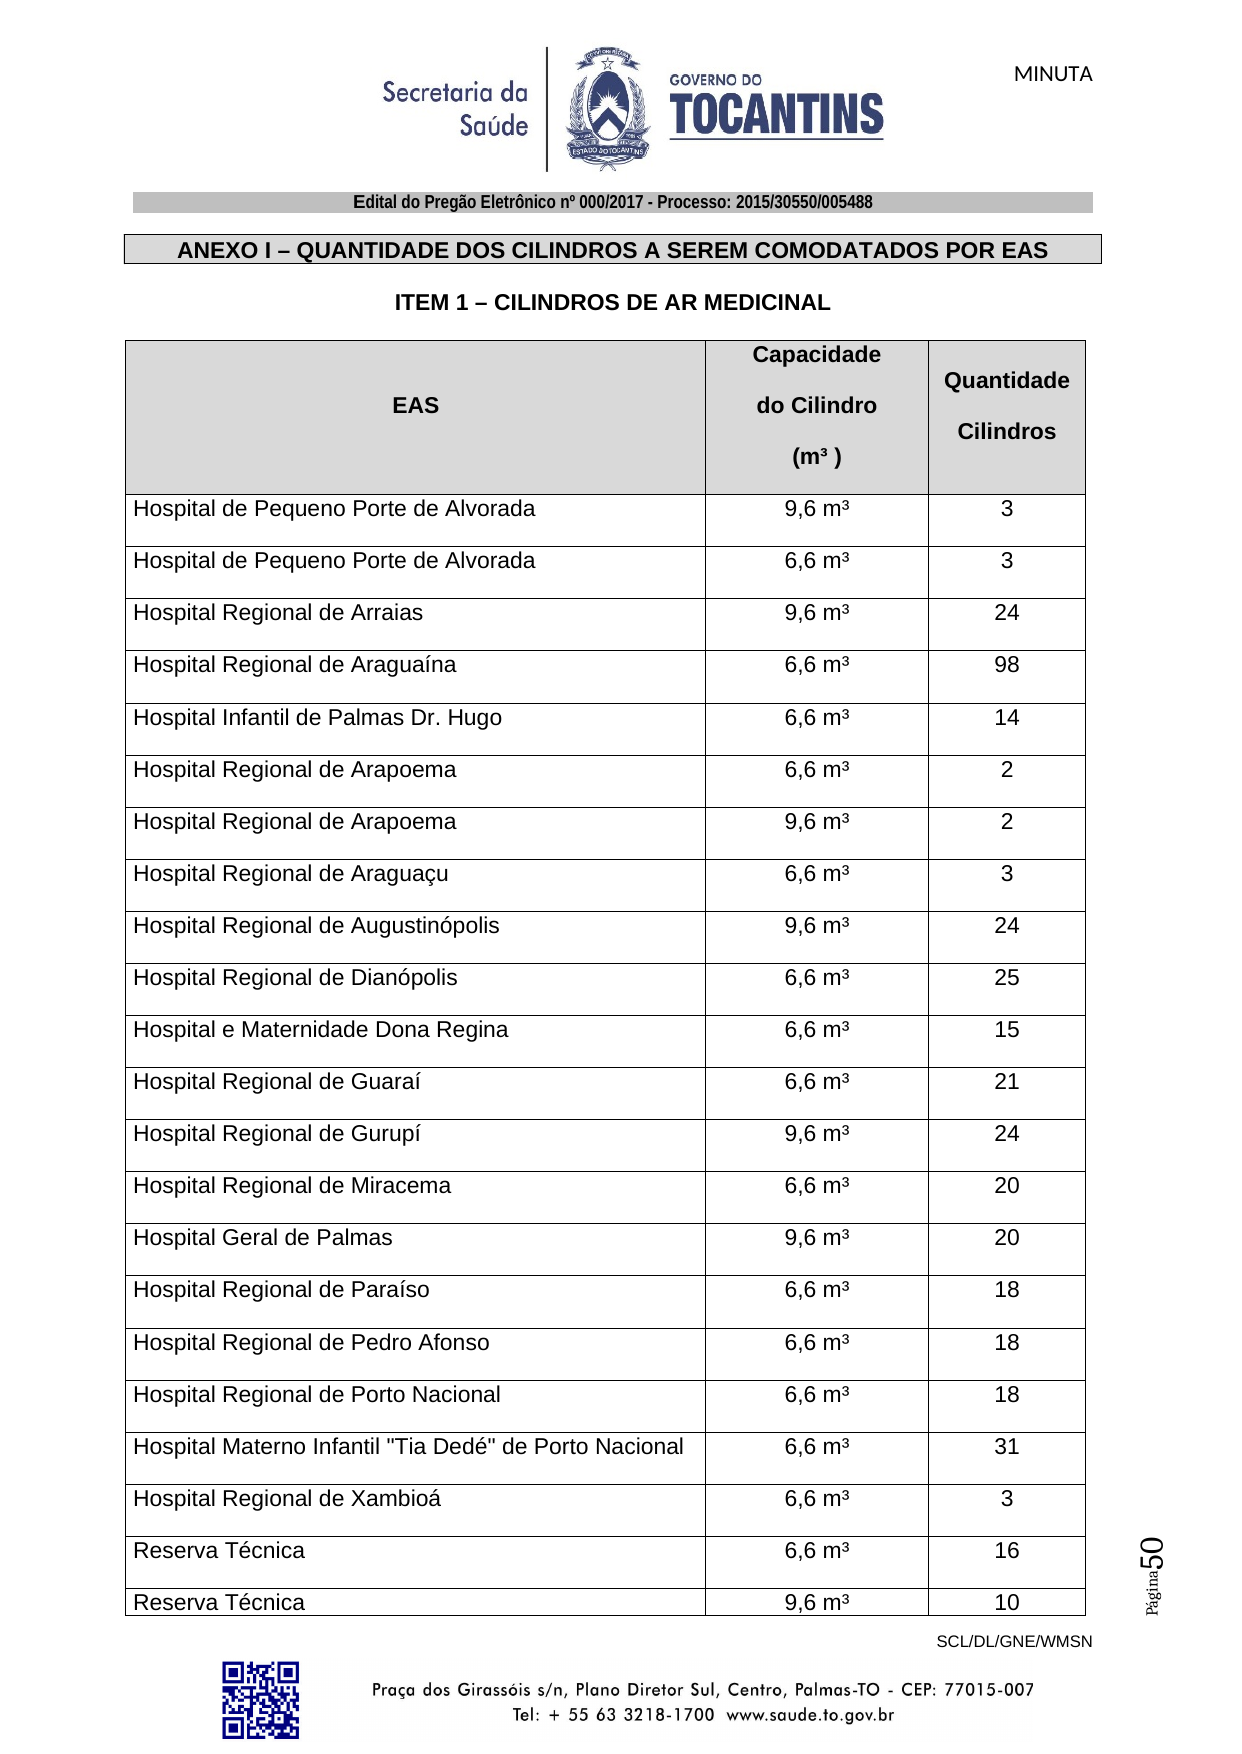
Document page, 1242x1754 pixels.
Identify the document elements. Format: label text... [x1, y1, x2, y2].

table_cell [706, 651, 928, 702]
table_cell Hospital Materno Infantil "Tia Dedé" de Porto Nacional [126, 1433, 705, 1484]
table_cell 10 [929, 1589, 1085, 1615]
table_cell [706, 1537, 928, 1588]
table_cell 98 [929, 651, 1085, 702]
table_cell 3 [929, 1485, 1085, 1536]
table_cell 18 [929, 1276, 1085, 1327]
table_cell Hospital de Pequeno Porte de Alvorada [126, 495, 705, 546]
table_cell Hospital Regional de Arapoema [126, 808, 705, 859]
table_cell [706, 1381, 928, 1432]
table_cell Reserva Técnica [126, 1589, 705, 1615]
table_cell Hospital Regional de Xambioá [126, 1485, 705, 1536]
table_cell Hospital de Pequeno Porte de Alvorada [126, 547, 705, 598]
table_cell 2 [929, 808, 1085, 859]
table_cell [706, 495, 928, 546]
table_cell [706, 1068, 928, 1119]
table_cell Hospital Regional de Pedro Afonso [126, 1329, 705, 1379]
table_cell 3 [929, 860, 1085, 911]
table_cell 14 [929, 704, 1085, 754]
table_cell Hospital Regional de Miracema [126, 1172, 705, 1223]
table_cell [706, 1172, 928, 1223]
table_cell Reserva Técnica [126, 1537, 705, 1588]
table_cell [706, 704, 928, 754]
table_cell [706, 599, 928, 650]
table_cell Hospital Regional de Araguaína [126, 651, 705, 702]
table_cell Hospital Infantil de Palmas Dr. Hugo [126, 704, 705, 754]
table_cell Hospital Regional de Arapoema [126, 756, 705, 807]
table_cell 20 [929, 1224, 1085, 1275]
table_cell [706, 1589, 928, 1615]
table_cell [706, 1224, 928, 1275]
table_cell 20 [929, 1172, 1085, 1223]
table_cell [706, 860, 928, 911]
table_cell 24 [929, 599, 1085, 650]
table_cell Hospital Regional de Paraíso [126, 1276, 705, 1327]
picture [363, 38, 903, 186]
table_cell 16 [929, 1537, 1085, 1588]
table_cell 21 [929, 1068, 1085, 1119]
table_cell [706, 1329, 928, 1379]
table_cell 3 [929, 495, 1085, 546]
text ITEM 1 – CILINDROS DE AR MEDICINAL [133, 289, 1093, 315]
table_cell 2 [929, 756, 1085, 807]
table_cell [706, 1276, 928, 1327]
table_cell 15 [929, 1016, 1085, 1067]
table_cell Hospital Regional de Guaraí [126, 1068, 705, 1119]
table_cell 3 [929, 547, 1085, 598]
table_cell [706, 1485, 928, 1536]
table_cell 24 [929, 1120, 1085, 1171]
table_cell Hospital Regional de Gurupí [126, 1120, 705, 1171]
table_cell Hospital Regional de Araguaçu [126, 860, 705, 911]
table_cell 24 [929, 912, 1085, 963]
table_cell Hospital Regional de Dianópolis [126, 964, 705, 1015]
table_header Quantidade Cilindros [929, 341, 1085, 494]
table_cell 18 [929, 1329, 1085, 1379]
picture [219, 1658, 1033, 1742]
table_cell 18 [929, 1381, 1085, 1432]
table_cell Hospital Regional de Porto Nacional [126, 1381, 705, 1432]
table_cell [706, 964, 928, 1015]
table_cell [706, 912, 928, 963]
table_cell [706, 1120, 928, 1171]
table_header EAS [126, 341, 705, 494]
table_cell 31 [929, 1433, 1085, 1484]
table_cell Hospital Regional de Augustinópolis [126, 912, 705, 963]
table_cell [706, 756, 928, 807]
table_cell [706, 1016, 928, 1067]
text ANEXO I – QUANTIDADE DOS CILINDROS A SEREM COMODATADOS POR EAS [125, 235, 1101, 263]
table_cell [706, 547, 928, 598]
table_cell Hospital e Maternidade Dona Regina [126, 1016, 705, 1067]
table_cell 25 [929, 964, 1085, 1015]
table_cell Hospital Regional de Arraias [126, 599, 705, 650]
table_header Capacidade do Cilindro (m³ ) [706, 341, 928, 494]
table_cell [706, 1433, 928, 1484]
table_cell Hospital Geral de Palmas [126, 1224, 705, 1275]
table_cell [706, 808, 928, 859]
